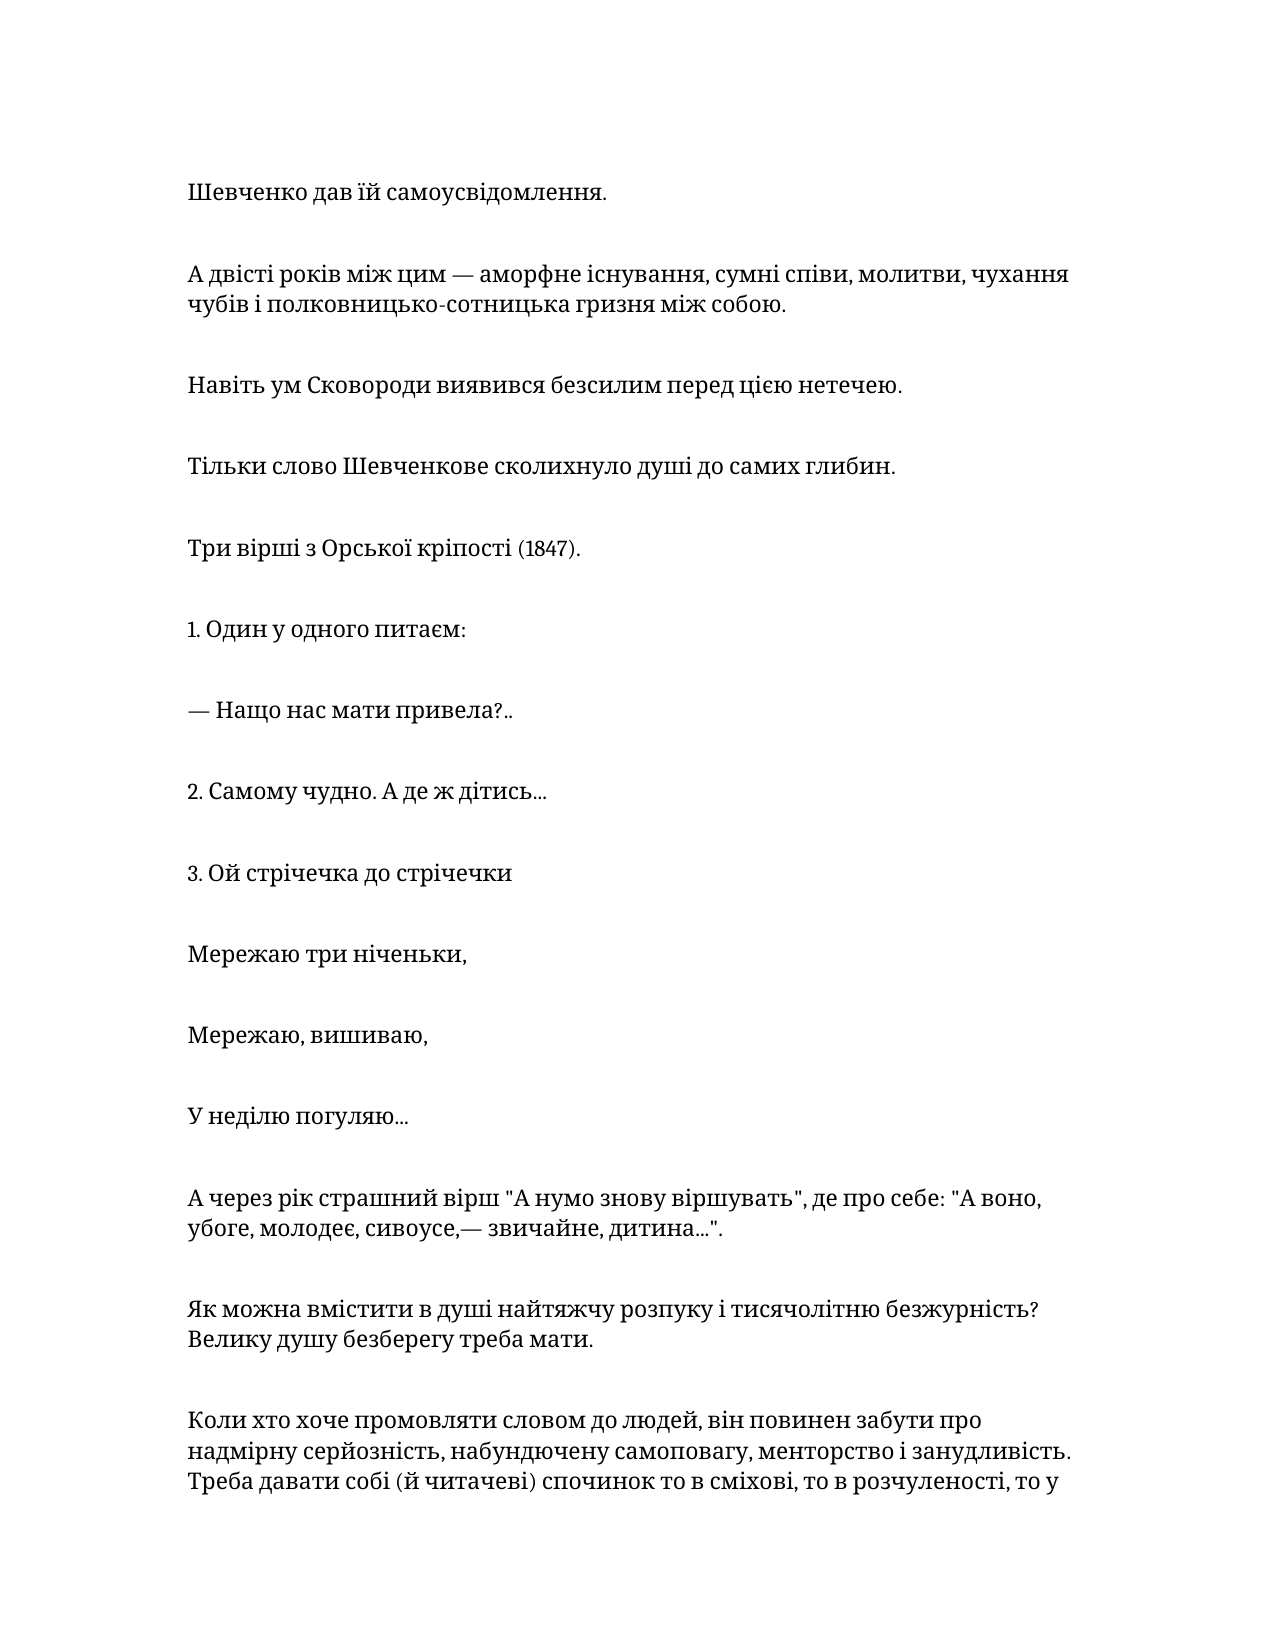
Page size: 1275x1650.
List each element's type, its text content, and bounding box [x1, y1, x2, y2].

text 2. Самому чудно. А де ж дітись... [187, 749, 1087, 806]
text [187, 1378, 1087, 1495]
text Тільки слово Шевченкове сколихнуло душі до самих глибин. [187, 424, 1087, 481]
text Навіть ум Сковороди виявився безсилим перед цією нетечею. [187, 343, 1087, 399]
text 1. Один у одного питаєм: [187, 586, 1087, 643]
text Мережаю, вишиваю, [187, 993, 1087, 1049]
text Шевченко дав їй самоусвідомлення. [187, 150, 1087, 207]
text — Нащо нас мати привела?.. [187, 668, 1087, 724]
text Мережаю три ніченьки, [187, 911, 1087, 968]
text 3. Ой стрічечка до стрічечки [187, 830, 1087, 887]
text Три вірші з Орської кріпості (1847). [187, 505, 1087, 562]
text У неділю погуляю... [187, 1074, 1087, 1131]
text А через рік страшний вірш "А нумо знову віршувать", де про себе: "А воно, убоге, молодеє, сивоусе,— звичайне, дитина...". [187, 1155, 1087, 1242]
text А двісті років між цим — аморфне існування, сумні співи, молитви, чухання чубів і полковницько-сотницька гризня між собою. [187, 231, 1087, 318]
text Як можна вмістити в душі найтяжчу розпуку і тисячолітню безжурність? Велику душу безберегу треба мати. [187, 1267, 1087, 1353]
